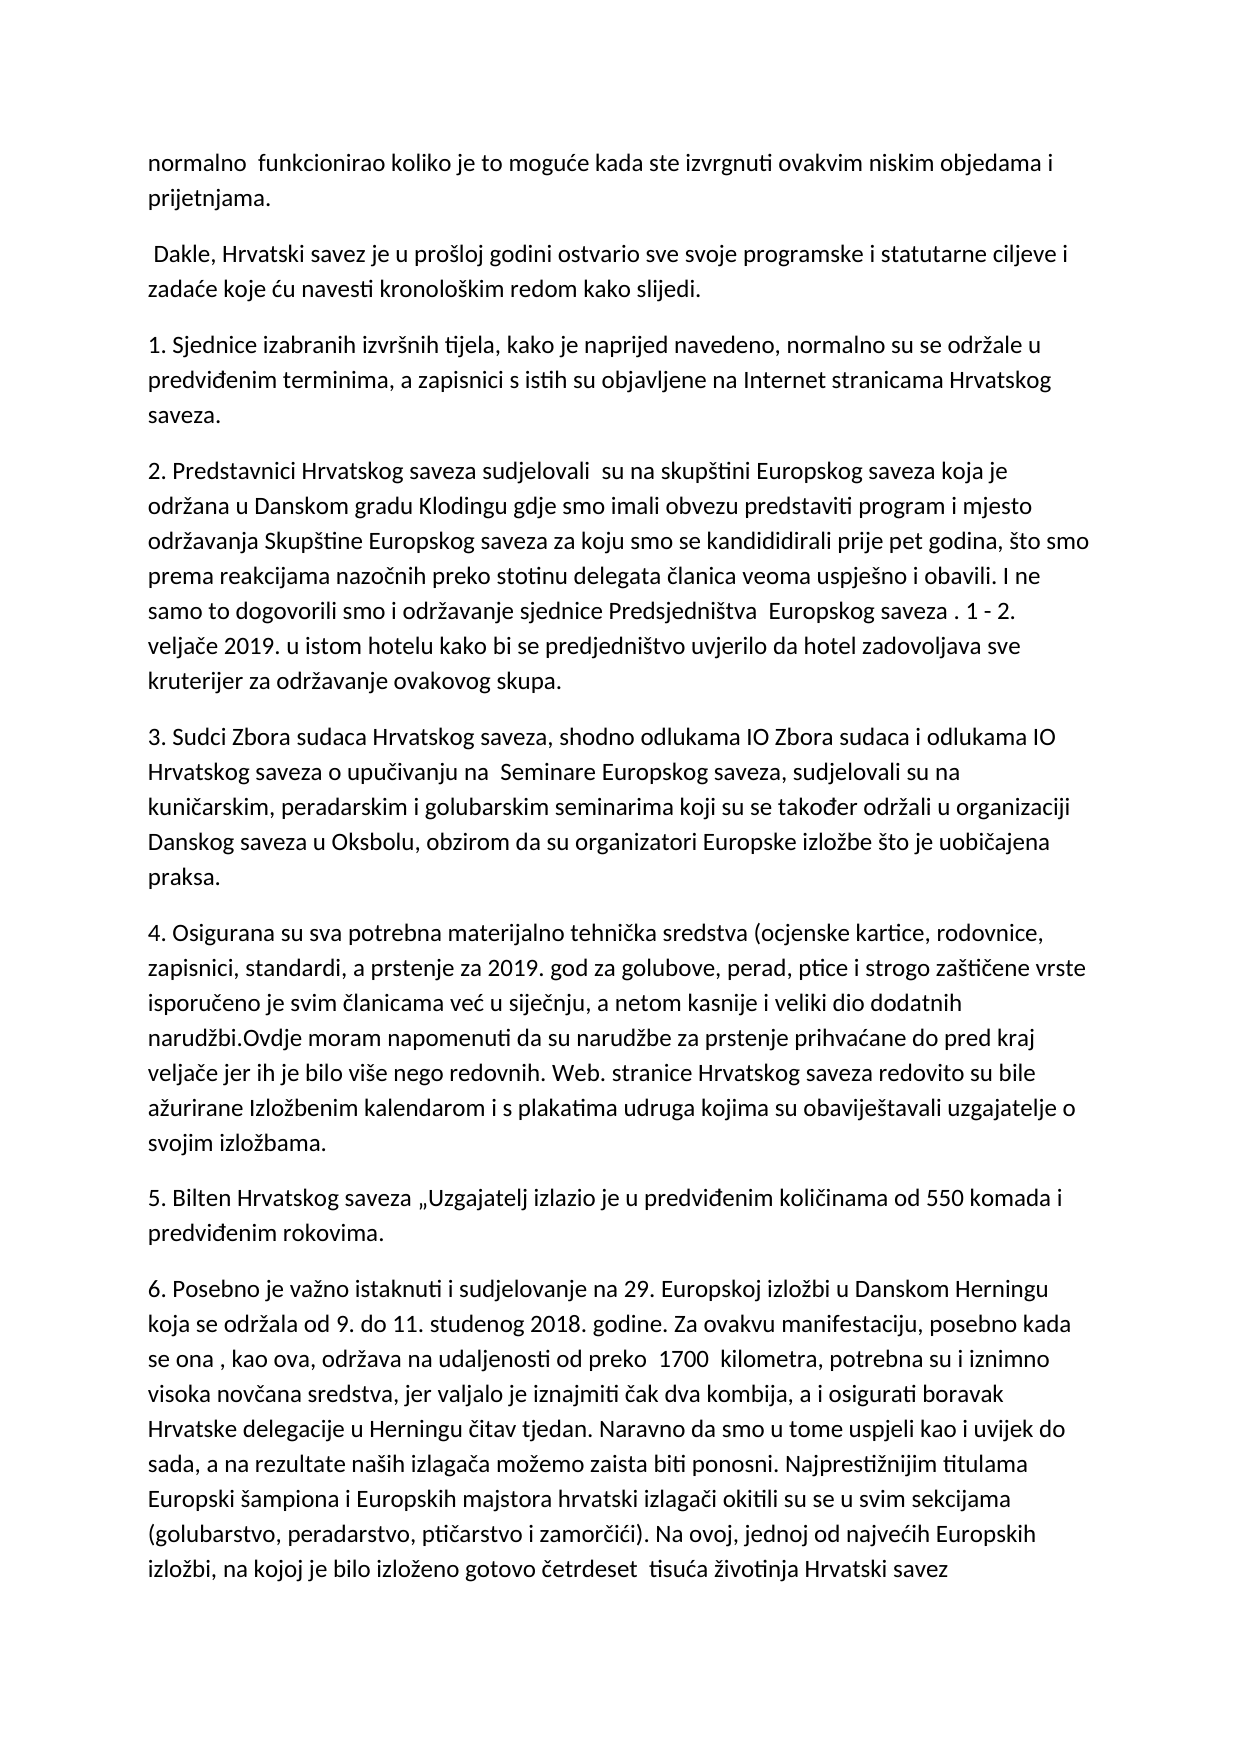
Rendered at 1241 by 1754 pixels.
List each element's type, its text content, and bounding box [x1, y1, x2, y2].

text 1. Sjednice izabranih izvršnih tijela, kako je naprijed navedeno, normalno su se održale u predviđenim terminima, a zapisnici s istih su objavljene na Internet stranicama Hrvatskog saveza. [148, 329, 1093, 430]
text 3. Sudci Zbora sudaca Hrvatskog saveza, shodno odlukama IO Zbora sudaca i odlukama IO Hrvatskog saveza o upučivanju na Seminare Europskog saveza, sudjelovali su na kuničarskim, peradarskim i golubarskim seminarima koji su se također održali u organizaciji Danskog saveza u Oksbolu, obzirom da su organizatori Europske izložbe što je uobičajena praksa. [148, 721, 1093, 891]
text 4. Osigurana su sva potrebna materijalno tehnička sredstva (ocjenske kartice, rodovnice, zapisnici, standardi, a prstenje za 2019. god za golubove, perad, ptice i strogo zaštičene vrste isporučeno je svim članicama već u siječnju, a netom kasnije i veliki dio dodatnih narudžbi.Ovdje moram napomenuti da su narudžbe za prstenje prihvaćane do pred kraj veljače jer ih je bilo više nego redovnih. Web. stranice Hrvatskog saveza redovito su bile ažurirane Izložbenim kalendarom i s plakatima udruga kojima su obaviještavali uzgajatelje o svojim izložbama. [148, 917, 1093, 1157]
text 2. Predstavnici Hrvatskog saveza sudjelovali su na skupštini Europskog saveza koja je održana u Danskom gradu Klodingu gdje smo imali obvezu predstaviti program i mjesto održavanja Skupštine Europskog saveza za koju smo se kandididirali prije pet godina, što smo prema reakcijama nazočnih preko stotinu delegata članica veoma uspješno i obavili. I ne samo to dogovorili smo i održavanje sjednice Predsjedništva Europskog saveza . 1 - 2. veljače 2019. u istom hotelu kako bi se predjedništvo uvjerilo da hotel zadovoljava sve kruterijer za održavanje ovakovog skupa. [148, 455, 1093, 696]
text 5. Bilten Hrvatskog saveza „Uzgajatelj izlazio je u predviđenim količinama od 550 komada i predviđenim rokovima. [148, 1183, 1093, 1248]
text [148, 1273, 1093, 1584]
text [148, 148, 1093, 213]
text Dakle, Hrvatski savez je u prošloj godini ostvario sve svoje programske i statutarne ciljeve i zadaće koje ću navesti kronološkim redom kako slijedi. [148, 238, 1093, 304]
